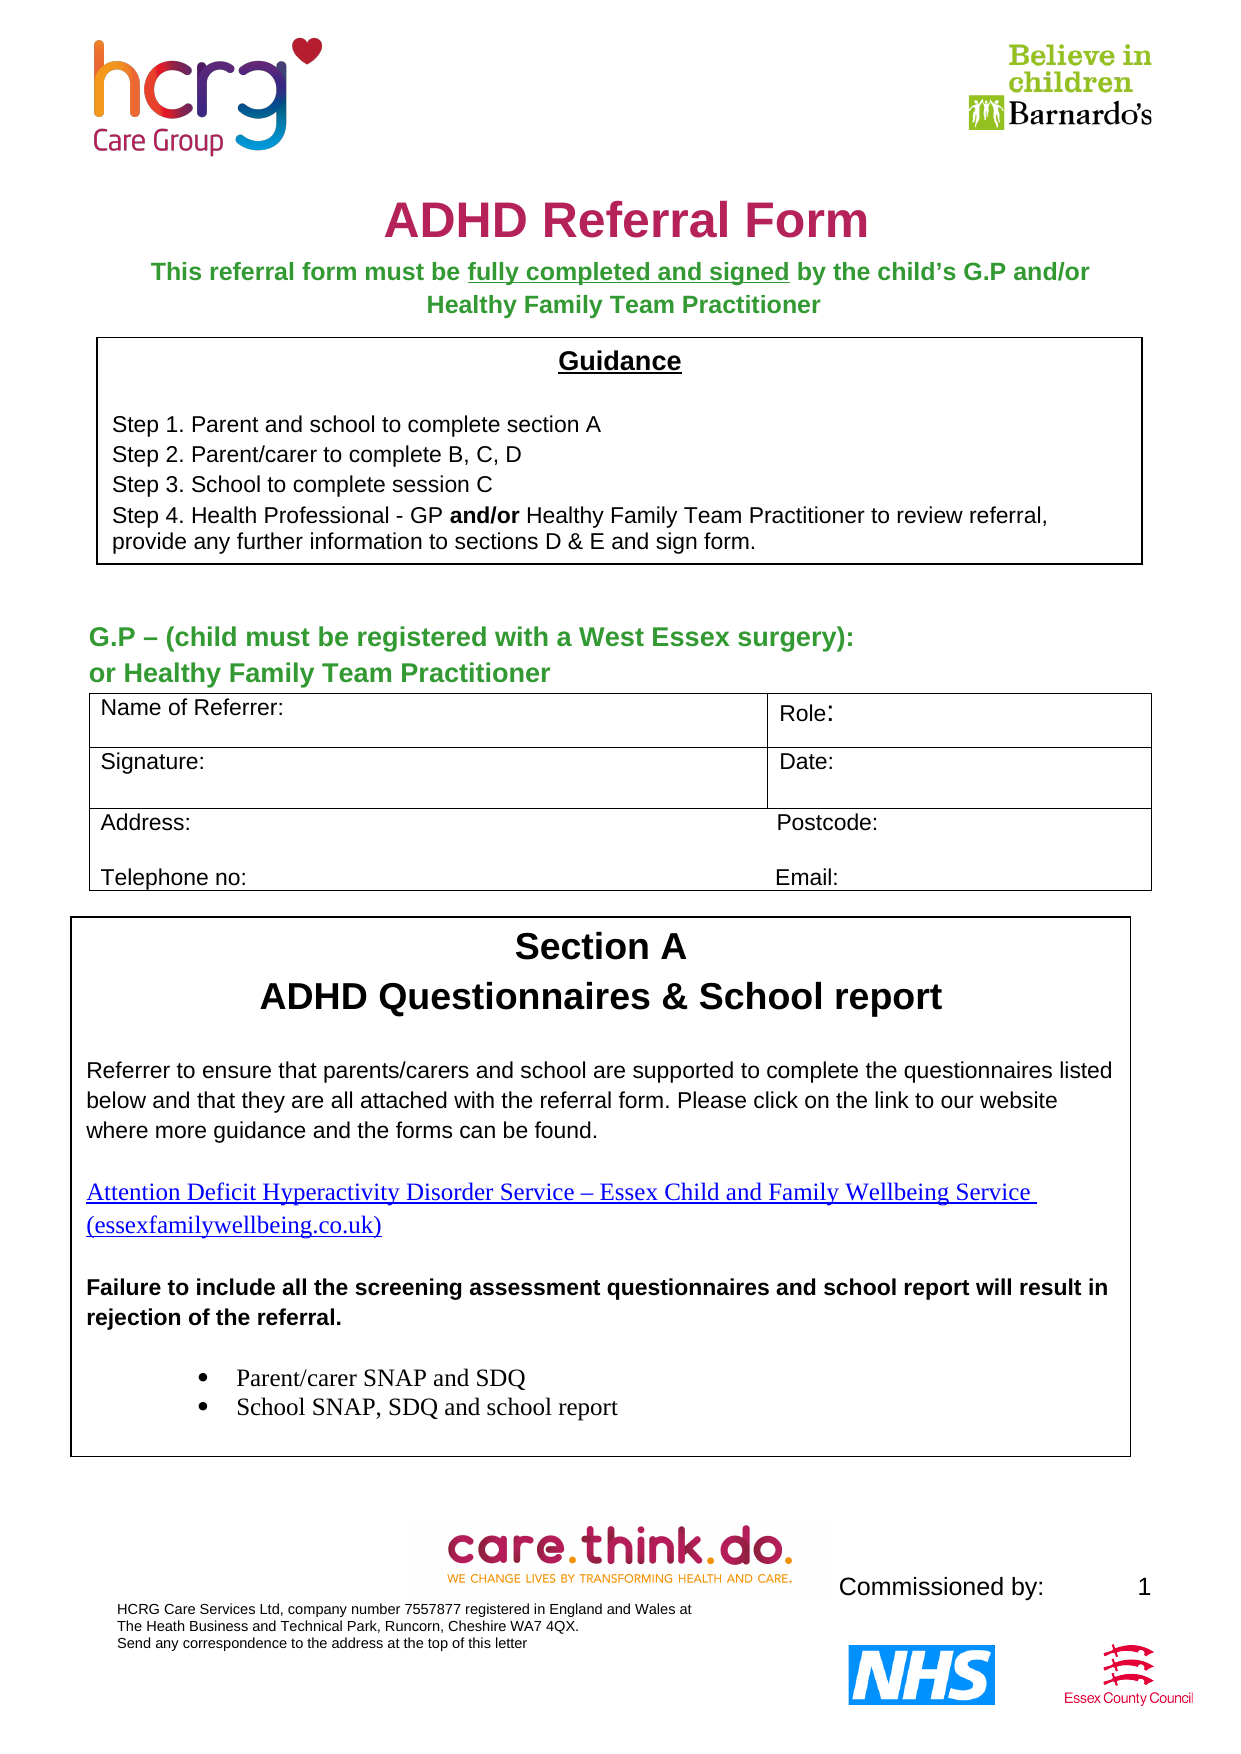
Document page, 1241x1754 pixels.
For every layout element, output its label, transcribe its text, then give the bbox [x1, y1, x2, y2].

table_cell Signature: [90, 748, 767, 808]
text or Healthy Family Team Practitioner [89, 657, 1152, 688]
text ADHD Referral Form [89, 191, 1152, 248]
picture [88, 28, 399, 163]
table_header Role: [768, 694, 1151, 747]
text G.P – (child must be registered with a West Essex surgery): [89, 621, 1152, 652]
table_cell Date: [768, 748, 1151, 808]
table_header Name of Referrer: [90, 694, 767, 747]
picture [407, 1520, 833, 1595]
picture [848, 1645, 995, 1705]
text This referral form must be fully completed and signed by the child’s G.P and/or [89, 257, 1152, 286]
table_cell Address: Postcode: Telephone no: Email: [90, 809, 1151, 890]
picture [1065, 1644, 1193, 1706]
text Healthy Family Team Practitioner [89, 290, 1152, 319]
picture [968, 44, 1152, 130]
